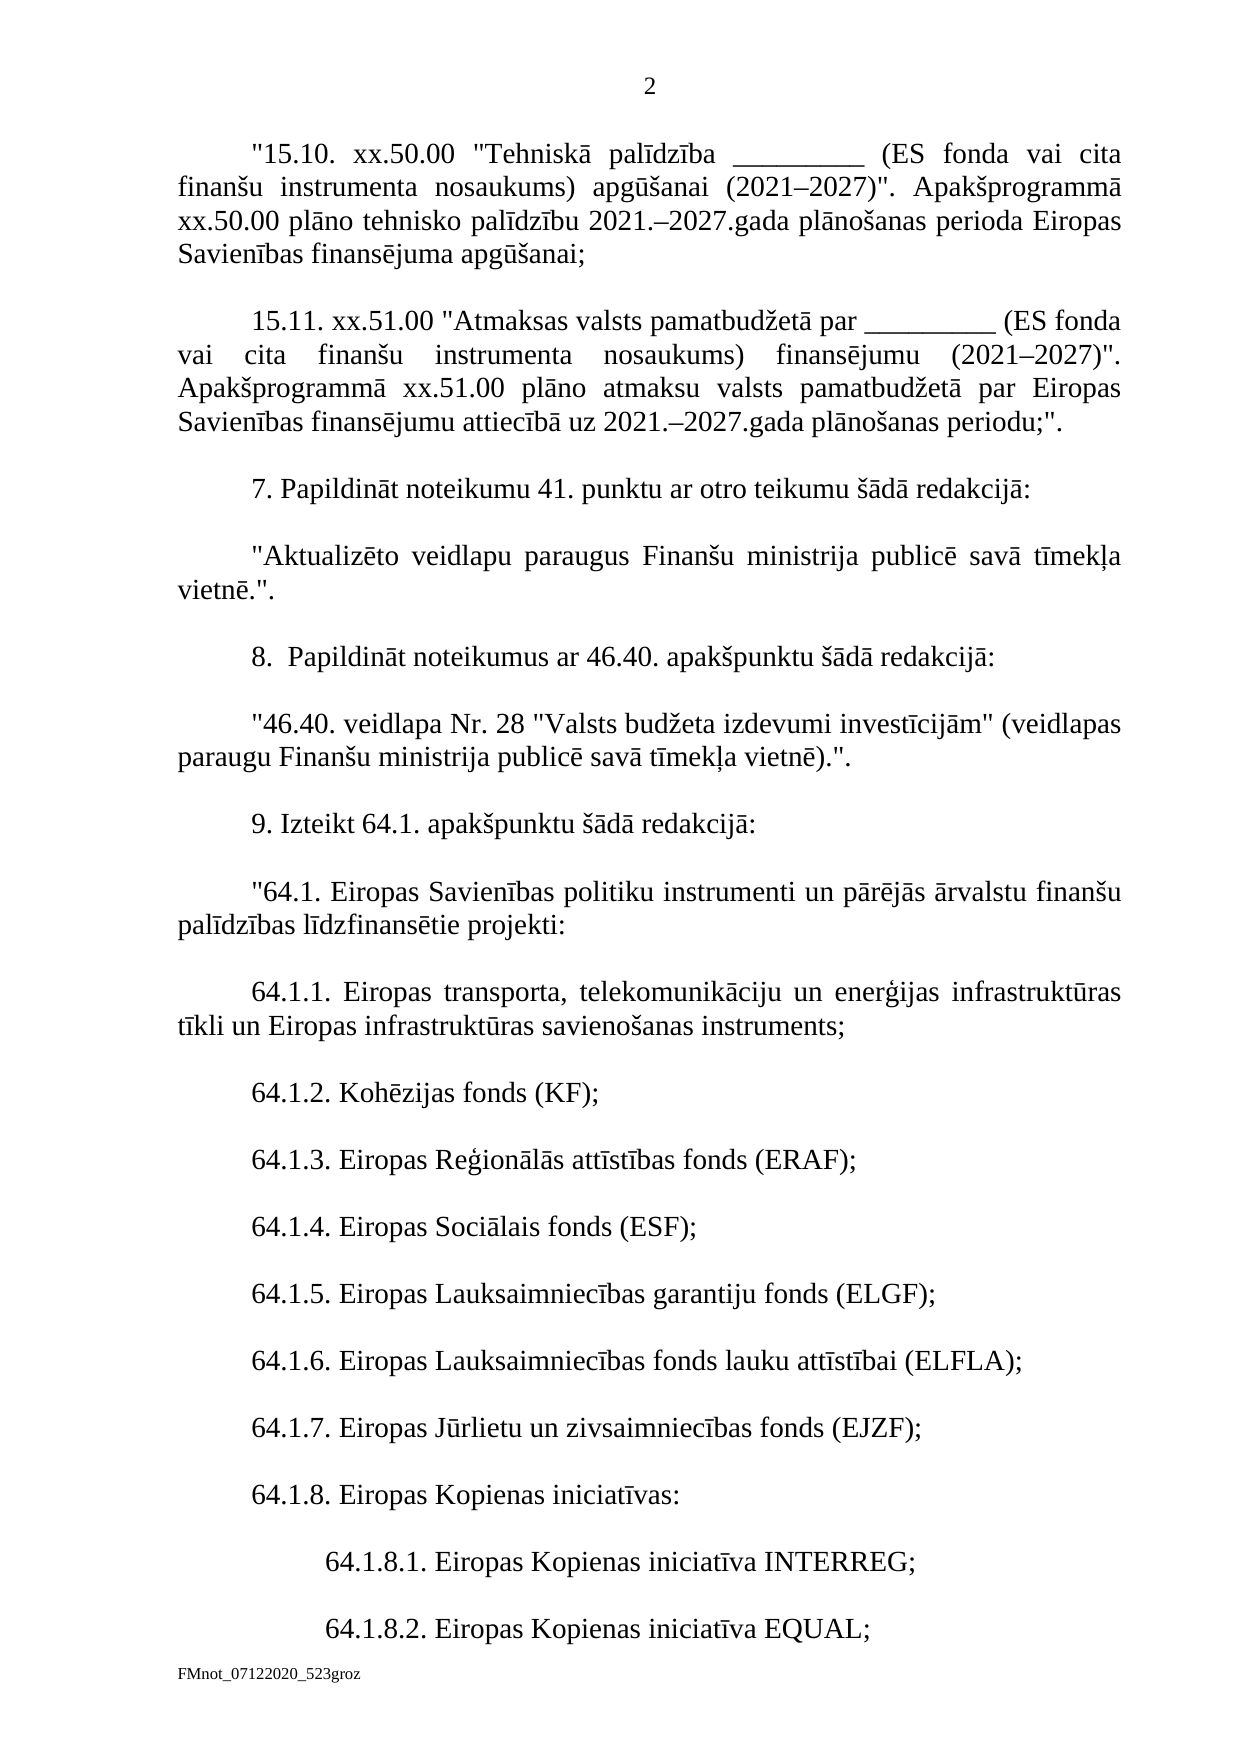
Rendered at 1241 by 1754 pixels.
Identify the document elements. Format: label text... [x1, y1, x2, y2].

text 64.1.3. Eiropas Reģionālās attīstības fonds (ERAF); [177, 1142, 1122, 1176]
text 15.11. xx.51.00 "Atmaksas valsts pamatbudžetā par _________ (ES fonda vai cita finanšu instrumenta nosaukums) finansējumu (2021–2027)". Apakšprogrammā xx.51.00 plāno atmaksu valsts pamatbudžetā par Eiropas Savienības finansējumu attiecībā uz 2021.–2027.gada plānošanas periodu;". [177, 303, 1122, 438]
text 64.1.6. Eiropas Lauksaimniecības fonds lauku attīstībai (ELFLA); [177, 1343, 1122, 1377]
text "Aktualizēto veidlapu paraugus Finanšu ministrija publicē savā tīmekļa vietnē.". [177, 538, 1122, 605]
text 64.1.4. Eiropas Sociālais fonds (ESF); [177, 1209, 1122, 1243]
text 64.1.7. Eiropas Jūrlietu un zivsaimniecības fonds (EJZF); [177, 1410, 1122, 1444]
text 8. Papildināt noteikumus ar 46.40. apakšpunktu šādā redakcijā: [177, 639, 1122, 672]
text 7. Papildināt noteikumu 41. punktu ar otro teikumu šādā redakcijā: [177, 471, 1122, 505]
text 9. Izteikt 64.1. apakšpunktu šādā redakcijā: [177, 807, 1122, 840]
text "15.10. xx.50.00 "Tehniskā palīdzība _________ (ES fonda vai cita finanšu instrumenta nosaukums) apgūšanai (2021–2027)". Apakšprogrammā xx.50.00 plāno tehnisko palīdzību 2021.–2027.gada plānošanas perioda Eiropas Savienības finansējuma apgūšanai; [177, 136, 1122, 270]
text "64.1. Eiropas Savienības politiku instrumenti un pārējās ārvalstu finanšu palīdzības līdzfinansētie projekti: [177, 874, 1122, 941]
text 64.1.8. Eiropas Kopienas iniciatīvas: [177, 1477, 1122, 1511]
text 64.1.1. Eiropas transporta, telekomunikāciju un enerģijas infrastruktūras tīkli un Eiropas infrastruktūras savienošanas instruments; [177, 974, 1122, 1041]
text 64.1.8.1. Eiropas Kopienas iniciatīva INTERREG; [251, 1544, 1122, 1578]
text 64.1.2. Kohēzijas fonds (KF); [177, 1075, 1122, 1108]
text "46.40. veidlapa Nr. 28 "Valsts budžeta izdevumi investīcijām" (veidlapas paraugu Finanšu ministrija publicē savā tīmekļa vietnē).". [177, 706, 1122, 773]
text 64.1.8.2. Eiropas Kopienas iniciatīva EQUAL; [251, 1612, 1122, 1645]
text 64.1.5. Eiropas Lauksaimniecības garantiju fonds (ELGF); [177, 1276, 1122, 1310]
